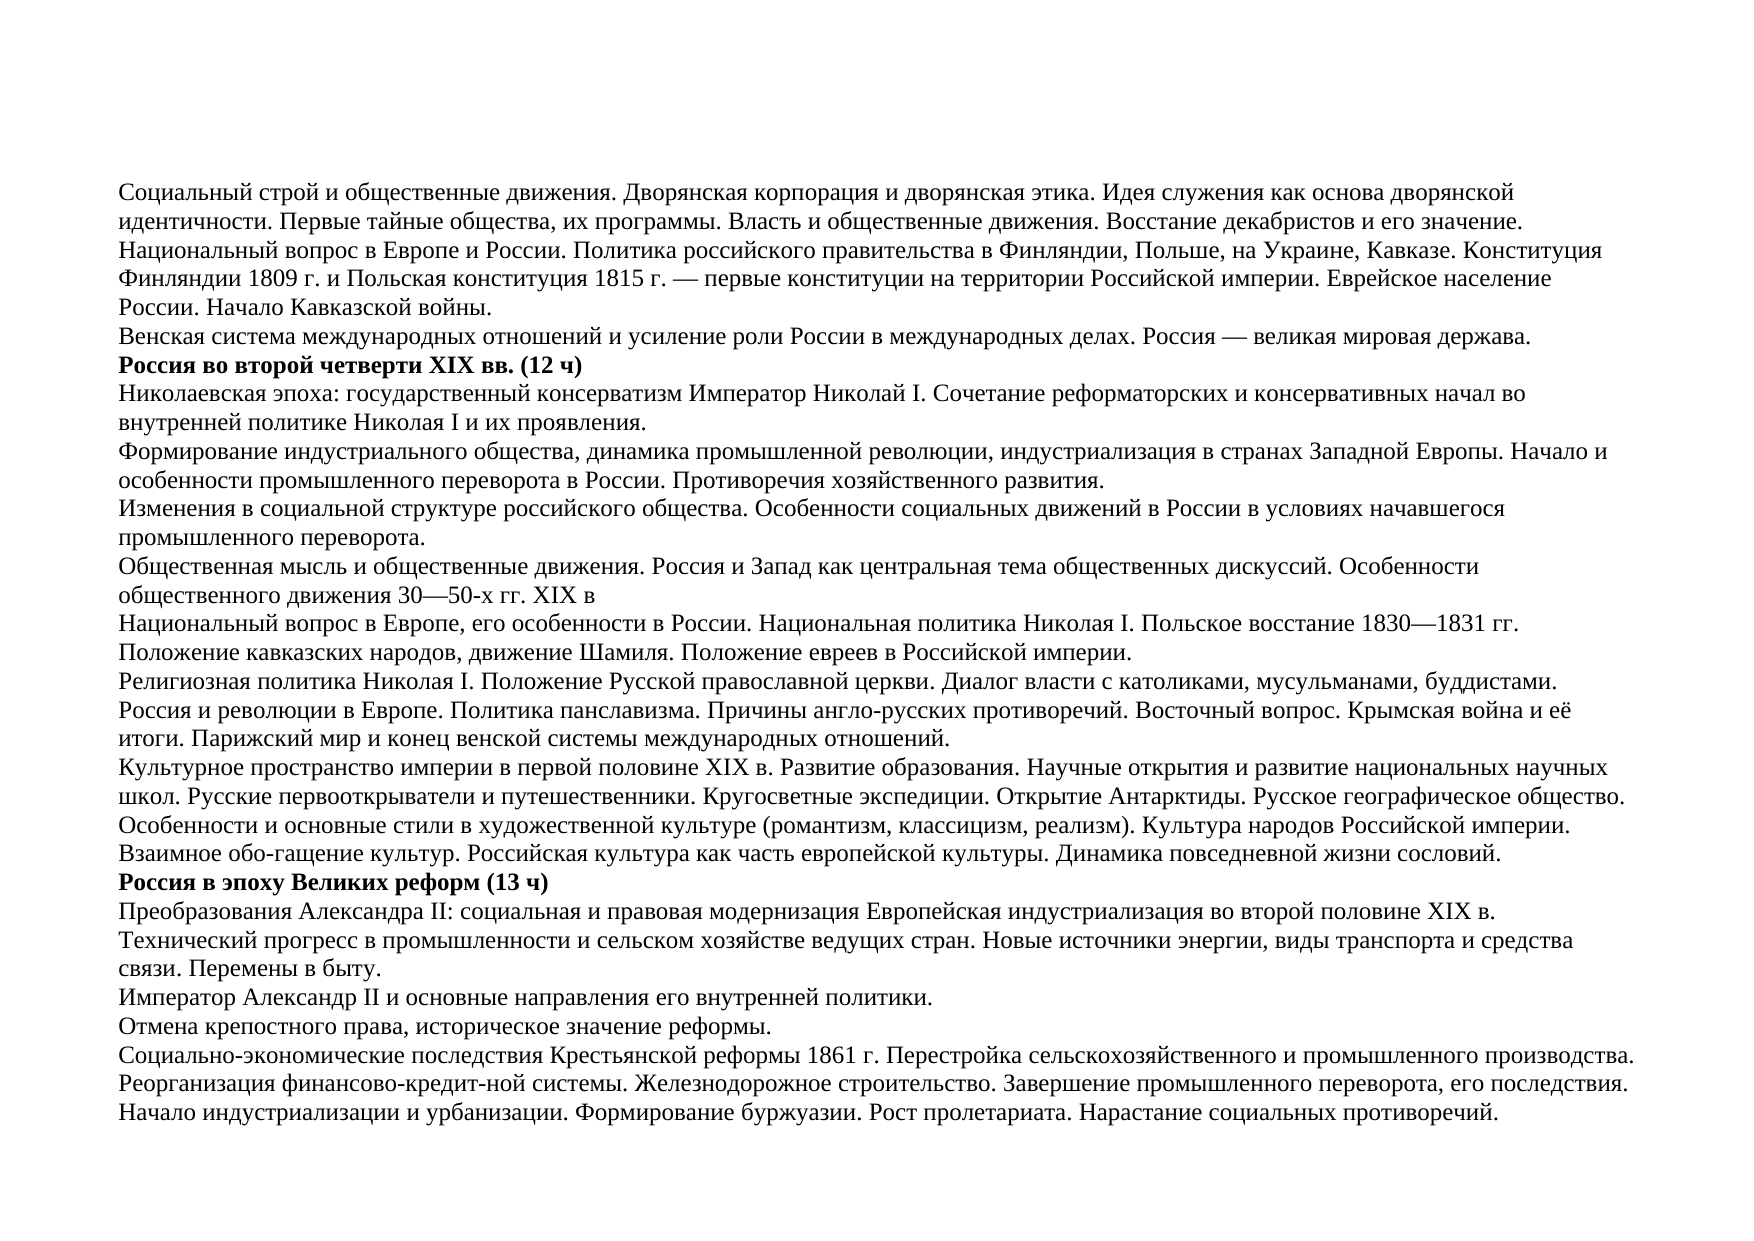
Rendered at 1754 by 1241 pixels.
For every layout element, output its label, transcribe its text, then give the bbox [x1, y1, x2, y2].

text Национальный вопрос в Европе, его особенности в России. Национальная политика Николая I. Польское восстание 1830—1831 гг. Положение кавказских народов, движение Шамиля. Положение евреев в Российской империи. [118, 608, 1636, 666]
text Религиозная политика Николая I. Положение Русской православной церкви. Диалог власти с католиками, мусульманами, буддистами. [118, 666, 1636, 695]
text Россия в эпоху Великих реформ (13 ч) [118, 867, 1636, 896]
text Преобразования Александра II: социальная и правовая модернизация Европейская индустриализация во второй половине XIX в. Технический прогресс в промышленности и сельском хозяйстве ведущих стран. Новые источники энергии, виды транспорта и средства связи. Перемены в быту. [118, 896, 1636, 982]
text Формирование индустриального общества, динамика промышленной революции, индустриализация в странах Западной Европы. Начало и особенности промышленного переворота в России. Противоречия хозяйственного развития. [118, 436, 1636, 493]
text Россия и революции в Европе. Политика панславизма. Причины англо-русских противоречий. Восточный вопрос. Крымская война и её итоги. Парижский мир и конец венской системы международных отношений. [118, 695, 1636, 752]
text Венская система международных отношений и усиление роли России в международных делах. Россия — великая мировая держава. [118, 321, 1636, 350]
text Изменения в социальной структуре российского общества. Особенности социальных движений в России в условиях начавшегося промышленного переворота. [118, 493, 1636, 551]
text Культурное пространство империи в первой половине XIX в. Развитие образования. Научные открытия и развитие национальных научных школ. Русские первооткрыватели и путешественники. Кругосветные экспедиции. Открытие Антарктиды. Русское географическое общество. Особенности и основные стили в художественной культуре (романтизм, классицизм, реализм). Культура народов Российской империи. Взаимное обо-гащение культур. Российская культура как часть европейской культуры. Динамика повседневной жизни сословий. [118, 752, 1636, 867]
text Император Александр II и основные направления его внутренней политики. [118, 982, 1636, 1011]
text Николаевская эпоха: государственный консерватизм Император Николай I. Сочетание реформаторских и консервативных начал во внутренней политике Николая I и их проявления. [118, 378, 1636, 436]
text Отмена крепостного права, историческое значение реформы. [118, 1011, 1636, 1040]
text Социальный строй и общественные движения. Дворянская корпорация и дворянская этика. Идея служения как основа дворянской идентичности. Первые тайные общества, их программы. Власть и общественные движения. Восстание декабристов и его значение. [118, 177, 1636, 235]
text Национальный вопрос в Европе и России. Политика российского правительства в Финляндии, Польше, на Украине, Кавказе. Конституция Финляндии 1809 г. и Польская конституция 1815 г. — первые конституции на территории Российской империи. Еврейское население России. Начало Кавказской войны. [118, 235, 1636, 321]
text Россия во второй четверти XIX вв. (12 ч) [118, 350, 1636, 378]
text Социально-экономические последствия Крестьянской реформы 1861 г. Перестройка сельскохозяйственного и промышленного производства. Реорганизация финансово-кредит-ной системы. Железнодорожное строительство. Завершение промышленного переворота, его последствия. Начало индустриализации и урбанизации. Формирование буржуазии. Рост пролетариата. Нарастание социальных противоречий. [118, 1040, 1636, 1126]
text Общественная мысль и общественные движения. Россия и Запад как центральная тема общественных дискуссий. Особенности общественного движения 30—50-х гг. XIX в [118, 551, 1636, 608]
